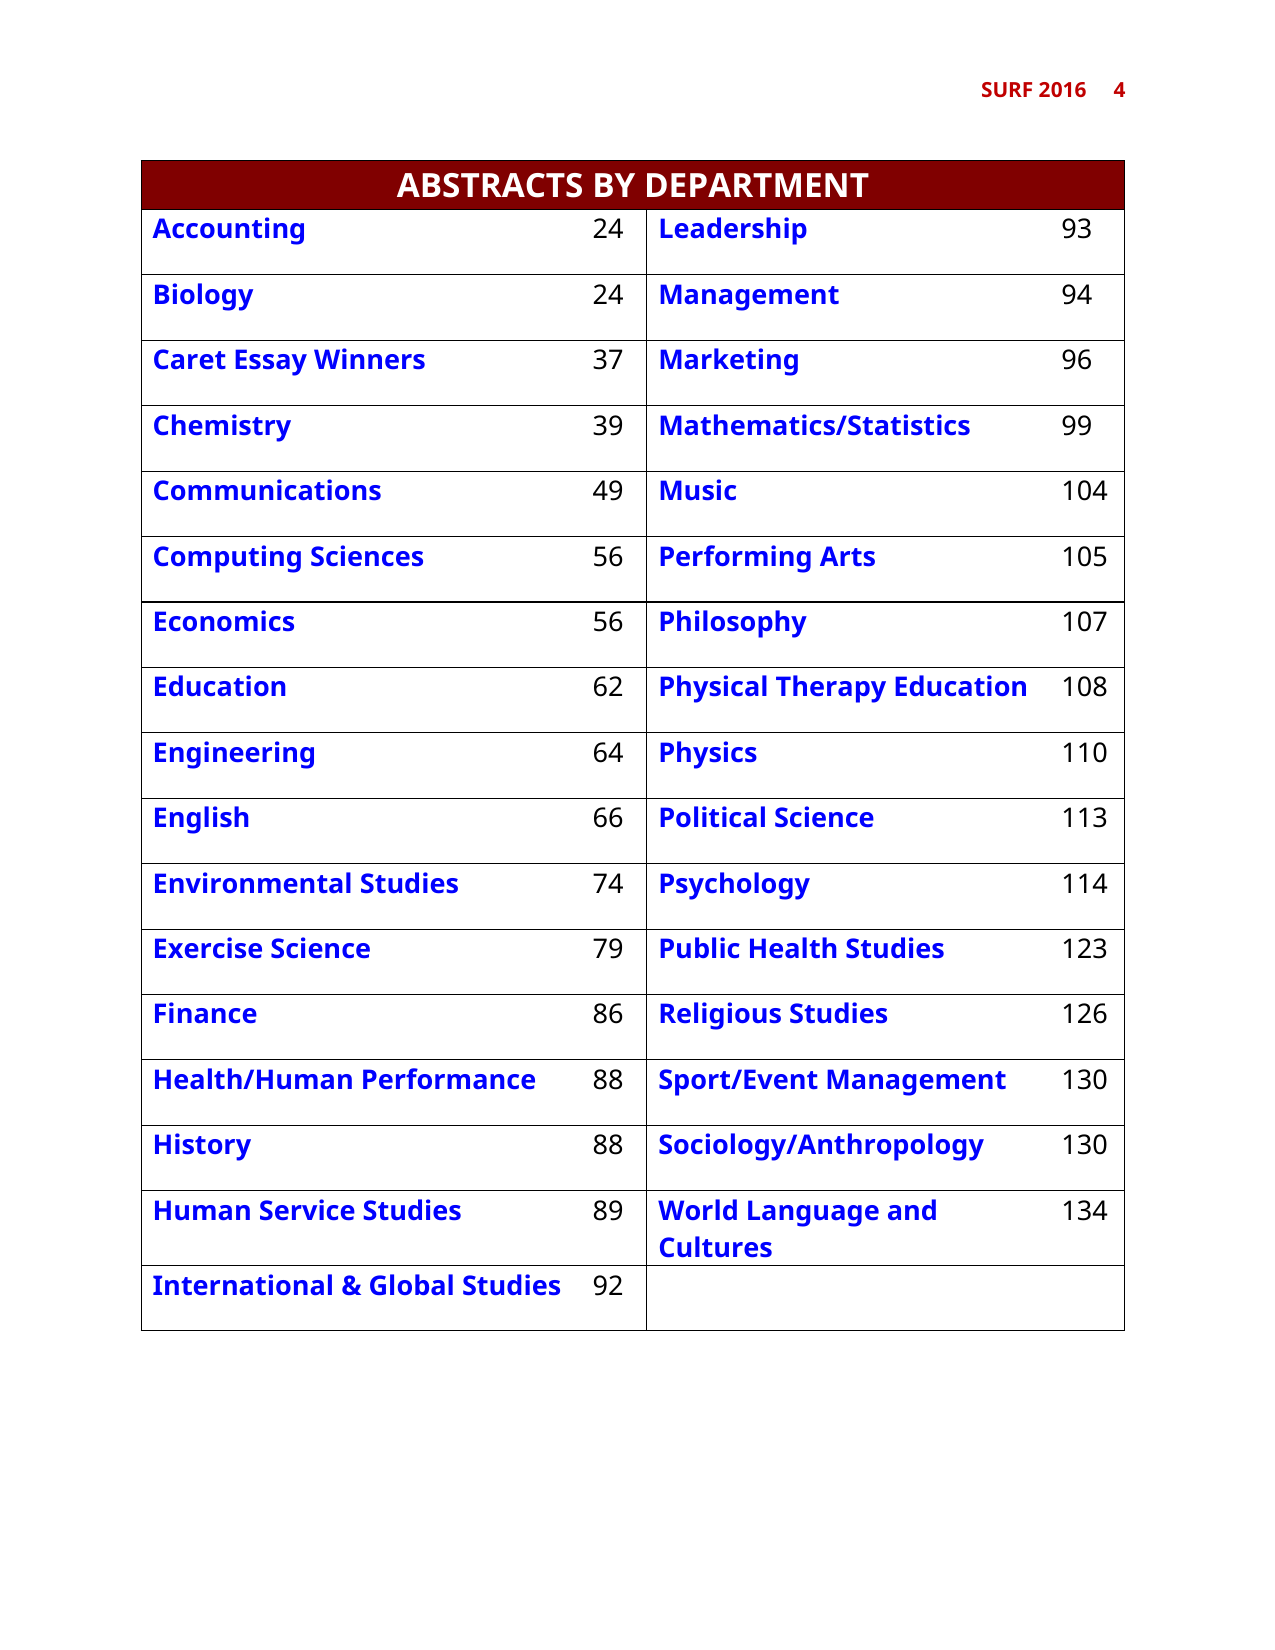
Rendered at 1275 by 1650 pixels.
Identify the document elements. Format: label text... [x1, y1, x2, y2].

table_cell Education [142, 668, 581, 732]
table_cell 24 [581, 210, 646, 274]
table_cell 130 [1050, 1126, 1124, 1190]
table_cell 88 [581, 1060, 646, 1125]
table_cell World Language and Cultures [647, 1191, 1050, 1265]
table_cell 105 [1050, 537, 1124, 601]
table_cell International & Global Studies [142, 1266, 581, 1330]
table_cell 49 [581, 472, 646, 536]
table_cell 79 [581, 930, 646, 994]
table_cell 114 [1050, 864, 1124, 928]
table_cell 96 [1050, 341, 1124, 405]
table_cell 24 [581, 275, 646, 340]
table_cell Marketing [647, 341, 1050, 405]
table_cell 130 [1050, 1060, 1124, 1125]
table_cell Music [647, 472, 1050, 536]
table_cell Physical Therapy Education [647, 668, 1050, 732]
table_cell 74 [581, 864, 646, 928]
table_cell Health/Human Performance [142, 1060, 581, 1125]
table_cell Economics [142, 603, 581, 667]
table_cell 134 [1050, 1191, 1124, 1265]
table_cell Sociology/Anthropology [647, 1126, 1050, 1190]
table_cell 107 [1050, 603, 1124, 667]
table_cell Communications [142, 472, 581, 536]
table_cell 62 [581, 668, 646, 732]
table_cell 56 [581, 537, 646, 601]
table_cell 126 [1050, 995, 1124, 1059]
table_cell Religious Studies [647, 995, 1050, 1059]
table_cell Leadership [647, 210, 1050, 274]
table_cell 110 [1050, 733, 1124, 798]
table_cell 113 [1050, 799, 1124, 863]
table_cell History [142, 1126, 581, 1190]
table_cell Mathematics/Statistics [647, 406, 1050, 471]
table_cell Finance [142, 995, 581, 1059]
table_cell 88 [581, 1126, 646, 1190]
table_cell 94 [1050, 275, 1124, 340]
table_cell Human Service Studies [142, 1191, 581, 1265]
table_cell [1050, 1266, 1124, 1330]
table_cell Accounting [142, 210, 581, 274]
table_cell Caret Essay Winners [142, 341, 581, 405]
table_cell Exercise Science [142, 930, 581, 994]
table_cell English [142, 799, 581, 863]
table_cell 39 [581, 406, 646, 471]
table_cell 89 [581, 1191, 646, 1265]
table_cell Computing Sciences [142, 537, 581, 601]
table_cell Psychology [647, 864, 1050, 928]
table_header ABSTRACTS BY DEPARTMENT [142, 161, 1124, 209]
table_cell 37 [581, 341, 646, 405]
table_cell Physics [647, 733, 1050, 798]
table_cell Political Science [647, 799, 1050, 863]
table_cell Management [647, 275, 1050, 340]
table_cell Engineering [142, 733, 581, 798]
table_cell 99 [1050, 406, 1124, 471]
table_cell 64 [581, 733, 646, 798]
table_cell 123 [1050, 930, 1124, 994]
table_cell 93 [1050, 210, 1124, 274]
table_cell Performing Arts [647, 537, 1050, 601]
table_cell Public Health Studies [647, 930, 1050, 994]
table_cell 92 [581, 1266, 646, 1330]
table_cell 104 [1050, 472, 1124, 536]
table_cell Chemistry [142, 406, 581, 471]
table_cell 86 [581, 995, 646, 1059]
table_cell Sport/Event Management [647, 1060, 1050, 1125]
table_cell 66 [581, 799, 646, 863]
table_cell [647, 1266, 1050, 1330]
table_cell 108 [1050, 668, 1124, 732]
table_cell Environmental Studies [142, 864, 581, 928]
table_cell Biology [142, 275, 581, 340]
table_cell 56 [581, 603, 646, 667]
table_cell Philosophy [647, 603, 1050, 667]
